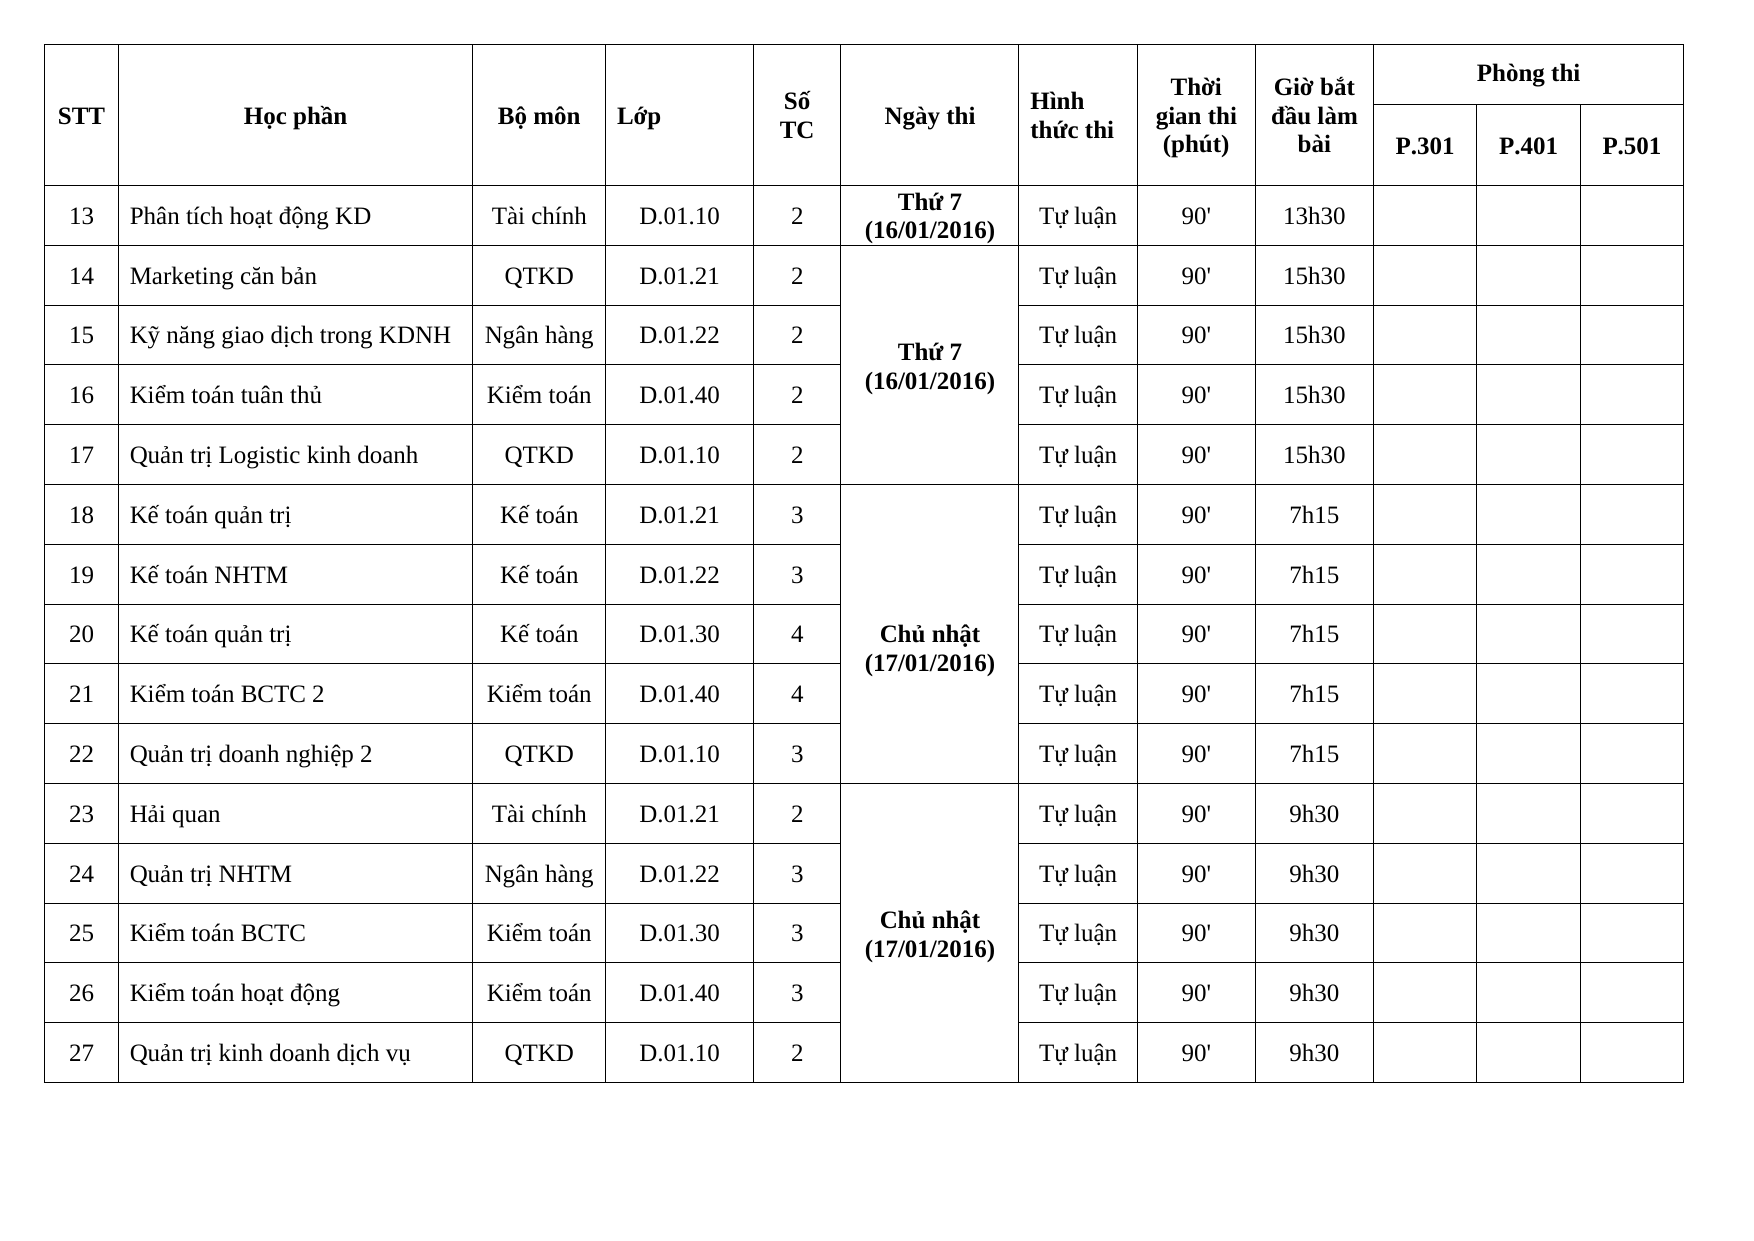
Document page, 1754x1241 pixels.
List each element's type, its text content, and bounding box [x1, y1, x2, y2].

table_cell 9h30 [1256, 904, 1373, 962]
table_cell 15h30 [1256, 425, 1373, 484]
table_cell Tự luận [1019, 844, 1137, 902]
table_cell D.01.40 [606, 963, 753, 1022]
table_cell D.01.22 [606, 306, 753, 364]
table_cell D.01.40 [606, 365, 753, 424]
table_cell Kiểm toán [473, 904, 605, 962]
table_cell 15h30 [1256, 306, 1373, 364]
table_cell 3 [754, 963, 840, 1022]
table_header Phòng thi [1374, 45, 1683, 104]
table_cell [1477, 425, 1580, 484]
table_cell 2 [754, 186, 840, 245]
table_cell Tự luận [1019, 724, 1137, 783]
table_cell P.301 [1374, 105, 1476, 185]
table_cell P.501 [1581, 105, 1683, 185]
table_cell 90' [1138, 784, 1255, 843]
table_cell Ngân hàng [473, 306, 605, 364]
table_cell Kế toán [473, 605, 605, 663]
table_cell [1581, 1023, 1683, 1082]
table_cell 90' [1138, 425, 1255, 484]
table_cell 2 [754, 306, 840, 364]
table_cell [1581, 724, 1683, 783]
table_cell D.01.10 [606, 186, 753, 245]
table_cell [1581, 186, 1683, 245]
table_cell QTKD [473, 1023, 605, 1082]
table_cell 3 [754, 724, 840, 783]
table_cell Tự luận [1019, 425, 1137, 484]
table_cell 17 [45, 425, 118, 484]
table_cell Kiểm toán [473, 365, 605, 424]
table_cell Quản trị Logistic kinh doanh [119, 425, 472, 484]
table_cell Tự luận [1019, 545, 1137, 603]
table_cell 7h15 [1256, 485, 1373, 544]
table_cell 90' [1138, 605, 1255, 663]
table_cell 90' [1138, 485, 1255, 544]
table_cell 90' [1138, 306, 1255, 364]
table_cell 13h30 [1256, 186, 1373, 245]
table_cell [1374, 904, 1476, 962]
table_cell Quản trị doanh nghiệp 2 [119, 724, 472, 783]
table_cell [1374, 605, 1476, 663]
table_cell D.01.40 [606, 664, 753, 723]
table_cell Kế toán [473, 545, 605, 603]
table_cell 27 [45, 1023, 118, 1082]
table_cell 3 [754, 844, 840, 902]
table_cell [1581, 904, 1683, 962]
table_cell Quản trị kinh doanh dịch vụ [119, 1023, 472, 1082]
table_cell [1581, 605, 1683, 663]
table_cell D.01.10 [606, 425, 753, 484]
table_cell 13 [45, 186, 118, 245]
table_cell 90' [1138, 365, 1255, 424]
table_cell 2 [754, 1023, 840, 1082]
table_cell Phân tích hoạt động KD [119, 186, 472, 245]
table_cell D.01.21 [606, 784, 753, 843]
table_cell Tự luận [1019, 186, 1137, 245]
table_cell 2 [754, 425, 840, 484]
table_cell 90' [1138, 664, 1255, 723]
table_cell Kế toán quản trị [119, 485, 472, 544]
table_cell Tài chính [473, 784, 605, 843]
table_cell 14 [45, 246, 118, 304]
table_cell [1477, 844, 1580, 902]
table_cell D.01.21 [606, 485, 753, 544]
table_cell Kiểm toán [473, 664, 605, 723]
table_cell 2 [754, 246, 840, 304]
table_cell [1374, 306, 1476, 364]
table_cell 4 [754, 664, 840, 723]
table_cell [1477, 485, 1580, 544]
table_cell [1374, 485, 1476, 544]
table_cell D.01.22 [606, 844, 753, 902]
table_cell 23 [45, 784, 118, 843]
table_cell [1374, 963, 1476, 1022]
table_cell Ngân hàng [473, 844, 605, 902]
table_header Số TC [754, 45, 840, 185]
table_header Học phần [119, 45, 472, 185]
table_cell [1581, 844, 1683, 902]
table_header Thời gian thi (phút) [1138, 45, 1255, 185]
table_cell Tự luận [1019, 784, 1137, 843]
table_cell QTKD [473, 425, 605, 484]
table_header Lớp [606, 45, 753, 185]
table_cell [1581, 545, 1683, 603]
table_header Giờ bắt đầu làm bài [1256, 45, 1373, 185]
table_cell [1477, 605, 1580, 663]
table_cell D.01.30 [606, 605, 753, 663]
table_cell [1374, 784, 1476, 843]
table_cell [1374, 664, 1476, 723]
table_cell 7h15 [1256, 545, 1373, 603]
table_cell 18 [45, 485, 118, 544]
table_cell [1581, 963, 1683, 1022]
table_cell Tự luận [1019, 664, 1137, 723]
table_cell Kiểm toán BCTC [119, 904, 472, 962]
table_cell [1477, 186, 1580, 245]
table_cell [1477, 784, 1580, 843]
table_cell 90' [1138, 246, 1255, 304]
table_cell Kế toán quản trị [119, 605, 472, 663]
table_cell 90' [1138, 1023, 1255, 1082]
table_cell 25 [45, 904, 118, 962]
table_cell 3 [754, 904, 840, 962]
table_cell QTKD [473, 246, 605, 304]
table_cell 90' [1138, 963, 1255, 1022]
table_cell Hải quan [119, 784, 472, 843]
table_cell 20 [45, 605, 118, 663]
table_cell [1581, 664, 1683, 723]
table_cell [1477, 724, 1580, 783]
table_cell Tự luận [1019, 246, 1137, 304]
table_cell Tự luận [1019, 485, 1137, 544]
table_cell Kế toán NHTM [119, 545, 472, 603]
table_cell Thứ 7 (16/01/2016) [841, 246, 1018, 484]
table_cell 26 [45, 963, 118, 1022]
table_cell P.401 [1477, 105, 1580, 185]
table_cell D.01.21 [606, 246, 753, 304]
table_cell 9h30 [1256, 963, 1373, 1022]
table_cell D.01.30 [606, 904, 753, 962]
table_cell [1477, 1023, 1580, 1082]
table_cell Kiểm toán tuân thủ [119, 365, 472, 424]
table_cell 4 [754, 605, 840, 663]
table_cell 7h15 [1256, 724, 1373, 783]
table_cell D.01.10 [606, 1023, 753, 1082]
table_cell 90' [1138, 844, 1255, 902]
table_cell [1374, 365, 1476, 424]
table_cell D.01.22 [606, 545, 753, 603]
table_cell 3 [754, 545, 840, 603]
table_cell [1374, 1023, 1476, 1082]
table_cell Tài chính [473, 186, 605, 245]
table_cell 7h15 [1256, 664, 1373, 723]
table_cell 22 [45, 724, 118, 783]
table_cell [1581, 425, 1683, 484]
table_cell 9h30 [1256, 844, 1373, 902]
table_cell QTKD [473, 724, 605, 783]
table_cell 15h30 [1256, 365, 1373, 424]
table_cell [1477, 545, 1580, 603]
table_cell Kỹ năng giao dịch trong KDNH [119, 306, 472, 364]
table_cell Tự luận [1019, 963, 1137, 1022]
table_cell [1477, 904, 1580, 962]
table_cell Tự luận [1019, 306, 1137, 364]
table_cell [1581, 365, 1683, 424]
table_cell 90' [1138, 186, 1255, 245]
table_cell D.01.10 [606, 724, 753, 783]
table_header Ngày thi [841, 45, 1018, 185]
table_cell Marketing căn bản [119, 246, 472, 304]
table_cell 15h30 [1256, 246, 1373, 304]
table_cell 2 [754, 365, 840, 424]
table_cell Chủ nhật (17/01/2016) [841, 784, 1018, 1082]
table_cell [1477, 664, 1580, 723]
table_cell Tự luận [1019, 365, 1137, 424]
table_header Bộ môn [473, 45, 605, 185]
table_cell [1374, 545, 1476, 603]
table_cell 9h30 [1256, 1023, 1373, 1082]
table_cell 24 [45, 844, 118, 902]
table_cell Kiểm toán hoạt động [119, 963, 472, 1022]
table_cell 16 [45, 365, 118, 424]
table_cell [1581, 784, 1683, 843]
table_cell [1581, 246, 1683, 304]
table_cell 15 [45, 306, 118, 364]
table_cell 90' [1138, 724, 1255, 783]
table_cell Kiểm toán [473, 963, 605, 1022]
table_cell [1477, 963, 1580, 1022]
table_cell Chủ nhật (17/01/2016) [841, 485, 1018, 783]
table_cell 9h30 [1256, 784, 1373, 843]
table_cell 2 [754, 784, 840, 843]
table_cell 19 [45, 545, 118, 603]
table_cell [1374, 425, 1476, 484]
table_cell [1477, 246, 1580, 304]
table_header STT [45, 45, 118, 185]
table_cell Kiểm toán BCTC 2 [119, 664, 472, 723]
table_cell 7h15 [1256, 605, 1373, 663]
table_cell Kế toán [473, 485, 605, 544]
table_cell Quản trị NHTM [119, 844, 472, 902]
table_cell 21 [45, 664, 118, 723]
table_cell Tự luận [1019, 904, 1137, 962]
table_cell [1374, 186, 1476, 245]
table_cell [1374, 724, 1476, 783]
table_header Hình thức thi [1019, 45, 1137, 185]
table_cell [1374, 246, 1476, 304]
table_cell [1581, 485, 1683, 544]
table_cell [1374, 844, 1476, 902]
table_cell [1477, 365, 1580, 424]
table_cell [1477, 306, 1580, 364]
table_cell [1581, 306, 1683, 364]
table_cell Thứ 7 (16/01/2016) [841, 186, 1018, 245]
table_cell Tự luận [1019, 1023, 1137, 1082]
table_cell 90' [1138, 545, 1255, 603]
table_cell 90' [1138, 904, 1255, 962]
table_cell 3 [754, 485, 840, 544]
table_cell Tự luận [1019, 605, 1137, 663]
